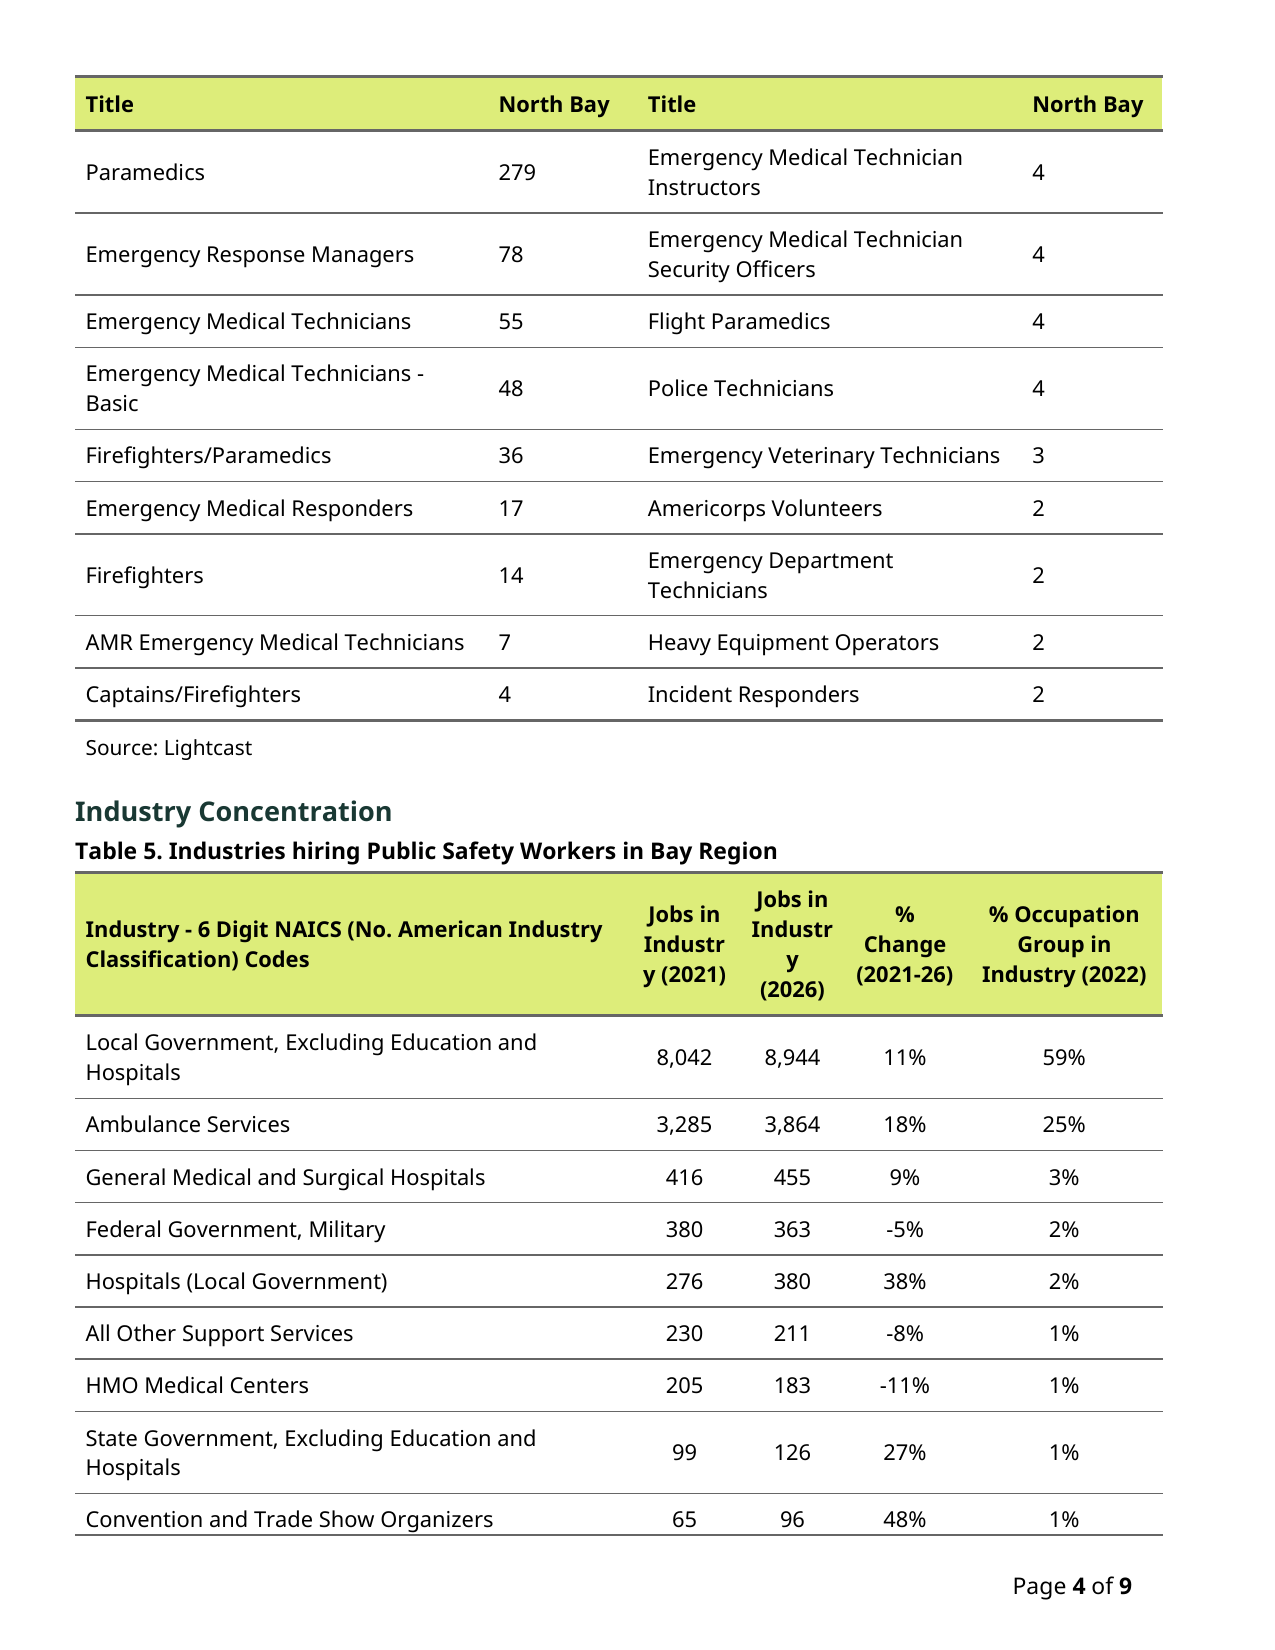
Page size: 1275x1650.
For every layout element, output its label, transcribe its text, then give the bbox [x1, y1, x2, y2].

table_cell Convention and Trade Show Organizers [75, 1494, 628, 1534]
table_cell 7 [488, 616, 637, 667]
table_cell 38% [844, 1256, 966, 1306]
table_cell 78 [488, 214, 637, 294]
table_cell -11% [844, 1360, 966, 1411]
table_header Title [75, 78, 488, 129]
table_cell Emergency Response Managers [75, 214, 488, 294]
table_cell 3 [1022, 430, 1162, 481]
table_cell 96 [741, 1494, 844, 1534]
table_cell Police Technicians [637, 348, 1022, 428]
table_cell 17 [488, 482, 637, 533]
table_cell 55 [488, 296, 637, 346]
table_cell 18% [844, 1099, 966, 1149]
table_cell 4 [488, 669, 637, 719]
table_cell Firefighters [75, 535, 488, 615]
table_cell 2% [966, 1203, 1162, 1254]
table_cell Captains/Firefighters [75, 669, 488, 719]
table_header North Bay [488, 78, 637, 129]
table_cell 380 [628, 1203, 741, 1254]
table_cell 36 [488, 430, 637, 481]
table_cell 380 [741, 1256, 844, 1306]
table_cell 8,042 [628, 1017, 741, 1097]
table_cell Emergency Medical Technician Security Officers [637, 214, 1022, 294]
table_cell 65 [628, 1494, 741, 1534]
table_cell 48% [844, 1494, 966, 1534]
table_cell AMR Emergency Medical Technicians [75, 616, 488, 667]
table_cell Local Government, Excluding Education and Hospitals [75, 1017, 628, 1097]
table_cell Paramedics [75, 132, 488, 212]
table_cell Federal Government, Military [75, 1203, 628, 1254]
table_cell 205 [628, 1360, 741, 1411]
table_cell 183 [741, 1360, 844, 1411]
table_cell 14 [488, 535, 637, 615]
table_cell 2 [1022, 535, 1162, 615]
table_cell 4 [1022, 214, 1162, 294]
table_cell 1% [966, 1360, 1162, 1411]
subtitle Industry Concentration [75, 792, 1162, 829]
table_cell Emergency Medical Technicians - Basic [75, 348, 488, 428]
table_cell Hospitals (Local Government) [75, 1256, 628, 1306]
table_cell 363 [741, 1203, 844, 1254]
text Table 5. Industries hiring Public Safety Workers in Bay Region [75, 835, 1162, 866]
table_cell 4 [1022, 132, 1162, 212]
table_header Industry - 6 Digit NAICS (No. American Industry Classification) Codes [75, 874, 628, 1014]
table_header % Change (2021-26) [844, 874, 966, 1014]
table_cell 1% [966, 1308, 1162, 1358]
table_cell Americorps Volunteers [637, 482, 1022, 533]
table_cell 48 [488, 348, 637, 428]
table_cell Source: Lightcast [75, 722, 1162, 772]
table_header % Occupation Group in Industry (2022) [966, 874, 1162, 1014]
table_cell 8,944 [741, 1017, 844, 1097]
table_cell Emergency Medical Technicians [75, 296, 488, 346]
table_cell 4 [1022, 296, 1162, 346]
table_cell 416 [628, 1151, 741, 1202]
table_cell 3,285 [628, 1099, 741, 1149]
table_cell Emergency Veterinary Technicians [637, 430, 1022, 481]
table_cell HMO Medical Centers [75, 1360, 628, 1411]
table_cell Emergency Medical Responders [75, 482, 488, 533]
table_cell 230 [628, 1308, 741, 1358]
table_cell State Government, Excluding Education and Hospitals [75, 1412, 628, 1492]
table_cell 455 [741, 1151, 844, 1202]
table_cell 11% [844, 1017, 966, 1097]
table_cell 25% [966, 1099, 1162, 1149]
table_cell 276 [628, 1256, 741, 1306]
table_cell -5% [844, 1203, 966, 1254]
table_cell Flight Paramedics [637, 296, 1022, 346]
table_cell Emergency Medical Technician Instructors [637, 132, 1022, 212]
table_cell 9% [844, 1151, 966, 1202]
table_cell 59% [966, 1017, 1162, 1097]
table_header North Bay [1022, 78, 1162, 129]
table_header Jobs in Industry (2026) [741, 874, 844, 1014]
table_cell 2% [966, 1256, 1162, 1306]
table_cell Heavy Equipment Operators [637, 616, 1022, 667]
table_cell -8% [844, 1308, 966, 1358]
table_header Title [637, 78, 1022, 129]
table_cell 1% [966, 1494, 1162, 1534]
table_cell Incident Responders [637, 669, 1022, 719]
table_cell 1% [966, 1412, 1162, 1492]
table_cell 2 [1022, 669, 1162, 719]
table_cell Emergency Department Technicians [637, 535, 1022, 615]
table_cell Ambulance Services [75, 1099, 628, 1149]
table_cell General Medical and Surgical Hospitals [75, 1151, 628, 1202]
table_cell 99 [628, 1412, 741, 1492]
table_cell 211 [741, 1308, 844, 1358]
table_cell 3,864 [741, 1099, 844, 1149]
table_header Jobs in Industry (2021) [628, 874, 741, 1014]
table_cell 27% [844, 1412, 966, 1492]
table_cell 2 [1022, 482, 1162, 533]
table_cell All Other Support Services [75, 1308, 628, 1358]
table_cell 3% [966, 1151, 1162, 1202]
table_cell 126 [741, 1412, 844, 1492]
table_cell 2 [1022, 616, 1162, 667]
table_cell 4 [1022, 348, 1162, 428]
table_cell Firefighters/Paramedics [75, 430, 488, 481]
table_cell 279 [488, 132, 637, 212]
